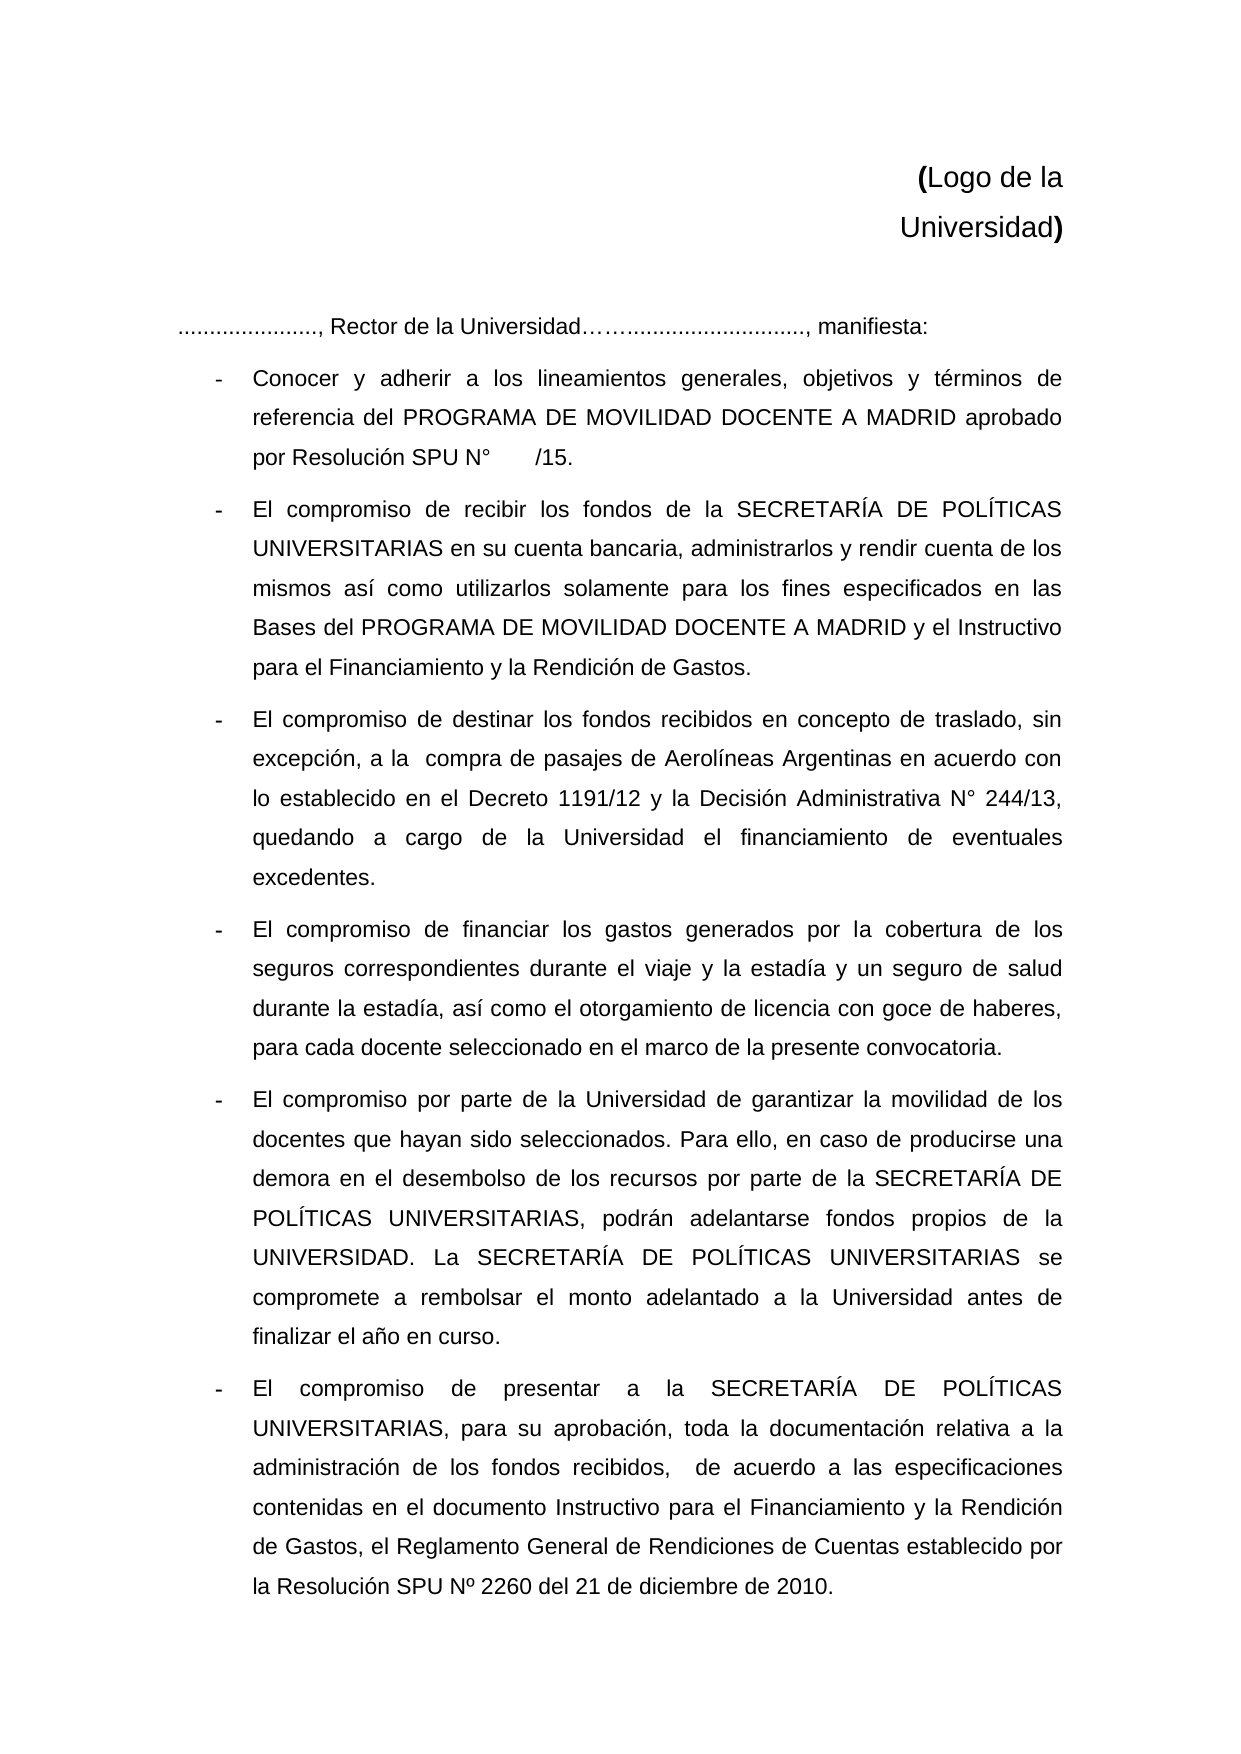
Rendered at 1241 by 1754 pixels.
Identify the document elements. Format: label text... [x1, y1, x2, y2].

list El compromiso de recibir los fondos de POLÍTICAS UNIVERSITARIAS en su cuenta bancaria, administrarlos y rendir cuenta de los mismos así como utilizarlos solamente para los fines especificados en las Bases del PROGRAMA DE MOVILIDAD DOCENTE A MADRID y el Instructivo para el Financiamiento y de Gastos. [215, 496, 1063, 680]
list El compromiso por parte de de garantizar la movilidad de los docentes que hayan sido seleccionados. Para ello, en caso de producirse una demora en el desembolso de los recursos por parte de POLÍTICAS UNIVERSITARIAS, podrán adelantarse fondos propios de SECRETARÍA DE POLÍTICAS UNIVERSITARIAS se compromete a rembolsar el monto adelantado a antes de finalizar el año en curso. [215, 1086, 1063, 1349]
list El compromiso de destinar los fondos recibidos en concepto de traslado, sin excepción, a la compra de pasajes de Aerolíneas Argentinas en acuerdo con lo establecido en el Decreto 1191/12 y N° 244/13, quedando a cargo de el financiamiento de eventuales excedentes. [215, 706, 1063, 890]
list Conocer y adherir a los lineamientos generales, objetivos y términos de referencia del PROGRAMA DE MOVILIDAD DOCENTE A MADRID aprobado por Resolución SPU N° /15. [215, 365, 1063, 470]
text ......................, Rector de la Universidad……............................, manifiesta: [177, 313, 1063, 339]
list El compromiso de presentar a POLÍTICAS UNIVERSITARIAS, para su aprobación, toda la documentación relativa a la administración de los fondos recibidos, de acuerdo a las especificaciones contenidas en el documento Instructivo para el Financiamiento y de Gastos, el Reglamento General de Rendiciones de Cuentas establecido por Nº 2260 del 21 de diciembre de 2010. [215, 1375, 1063, 1599]
subtitle (Logo de ) [767, 160, 1063, 244]
list El compromiso de financiar los gastos generados por la cobertura de los seguros correspondientes durante el viaje y la estadía y un seguro de salud durante la estadía, así como el otorgamiento de licencia con goce de haberes, para cada docente seleccionado en el marco de la presente convocatoria. [215, 916, 1063, 1061]
